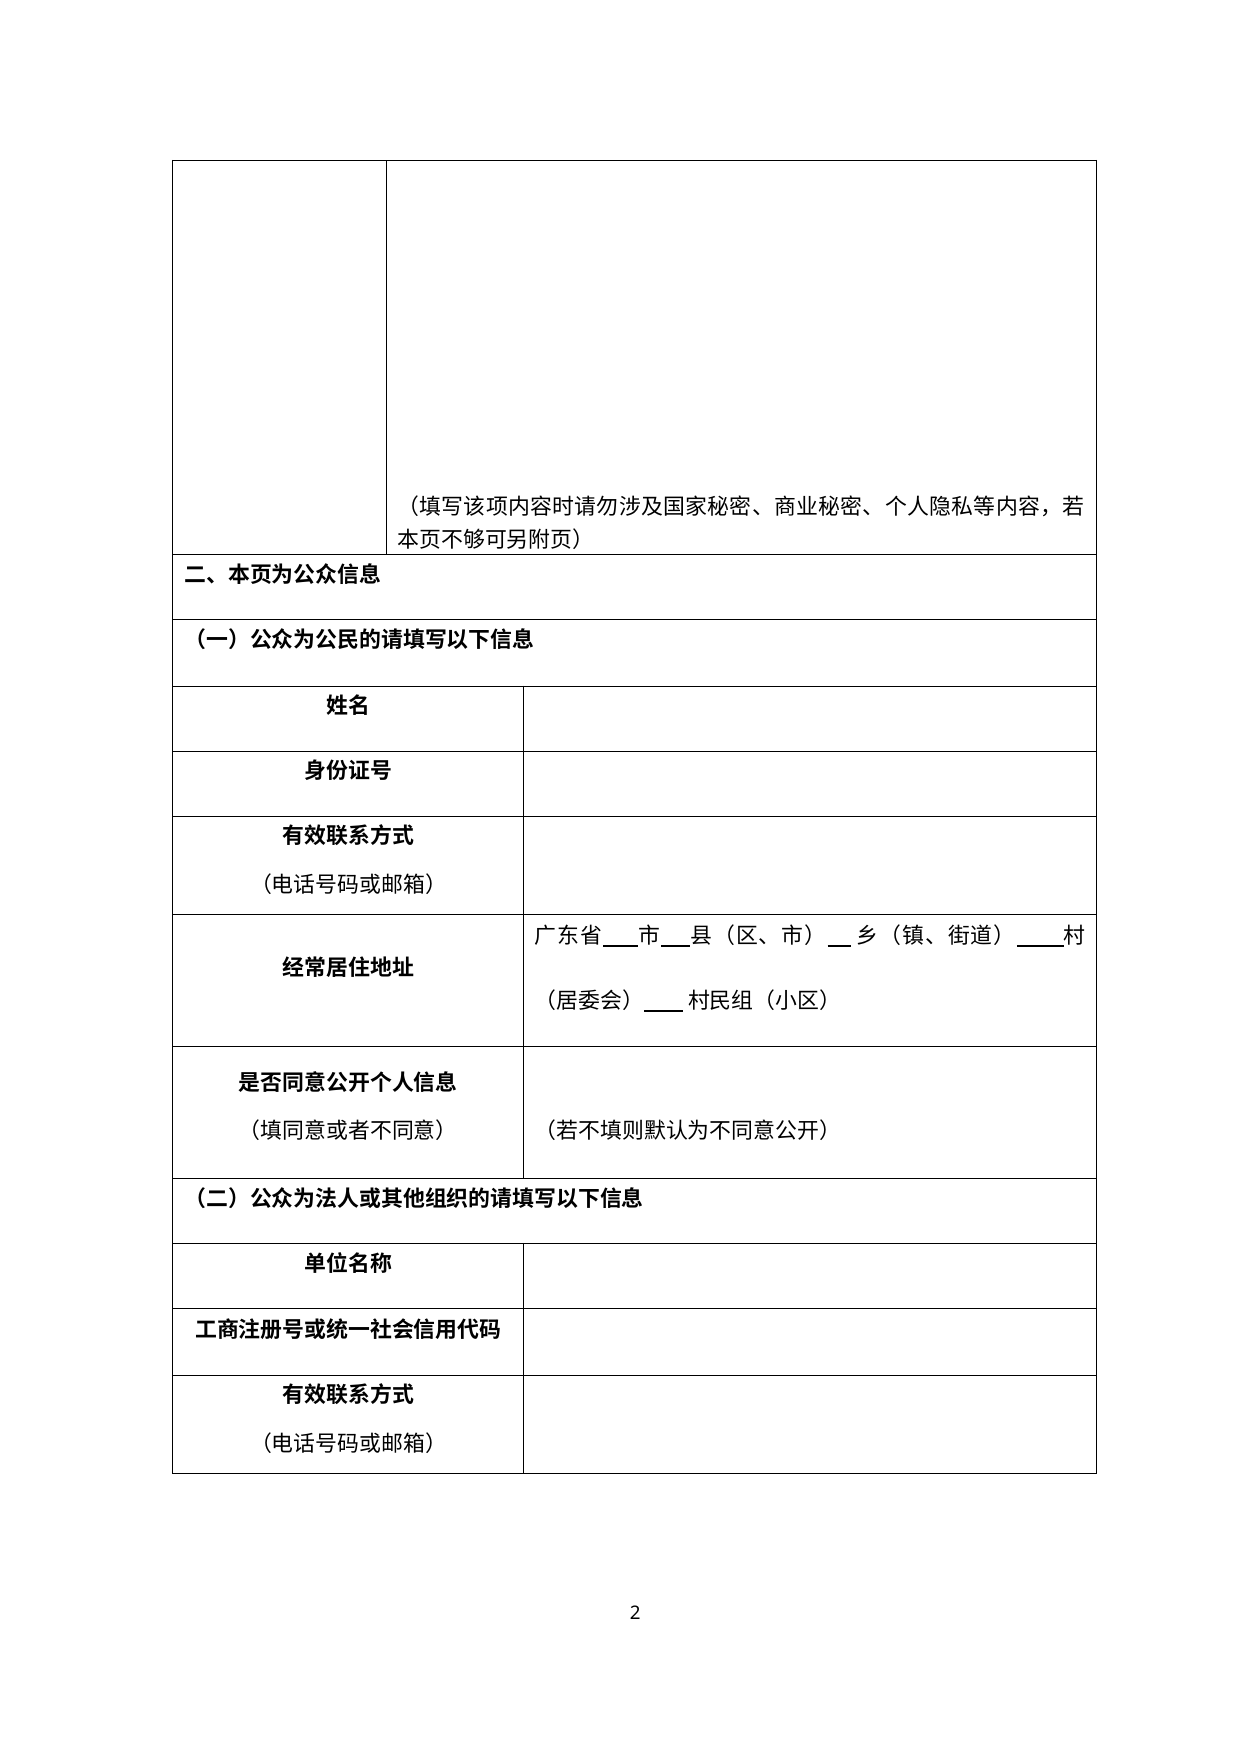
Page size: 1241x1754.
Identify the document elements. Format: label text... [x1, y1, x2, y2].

table_cell 二、本页为公众信息 [173, 555, 1096, 619]
table_cell [524, 1376, 1096, 1473]
table_cell （二）公众为法人或其他组织的请填写以下信息 [173, 1179, 1096, 1243]
table_cell [524, 1244, 1096, 1308]
table_cell [524, 817, 1096, 914]
table_cell 广东省 市 县（区、市） 乡（镇、街道） 村（居委会） 村民组（小区） [524, 915, 1096, 1046]
table_cell 有效联系方式 （电话号码或邮箱） [173, 1376, 523, 1473]
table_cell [173, 161, 386, 554]
table_cell 单位名称 [173, 1244, 523, 1308]
table_cell 姓名 [173, 687, 523, 751]
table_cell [387, 161, 1096, 554]
table_cell （若不填则默认为不同意公开） [524, 1047, 1096, 1178]
table_cell 工商注册号或统一社会信用代码 [173, 1309, 523, 1374]
table_cell （一）公众为公民的请填写以下信息 [173, 620, 1096, 686]
table_cell 经常居住地址 [173, 915, 523, 1046]
table_cell [524, 1309, 1096, 1374]
table_cell 有效联系方式 （电话号码或邮箱） [173, 817, 523, 914]
table_cell [524, 687, 1096, 751]
table_cell 身份证号 [173, 752, 523, 816]
table_cell [524, 752, 1096, 816]
table_cell 是否同意公开个人信息 （填同意或者不同意） [173, 1047, 523, 1178]
